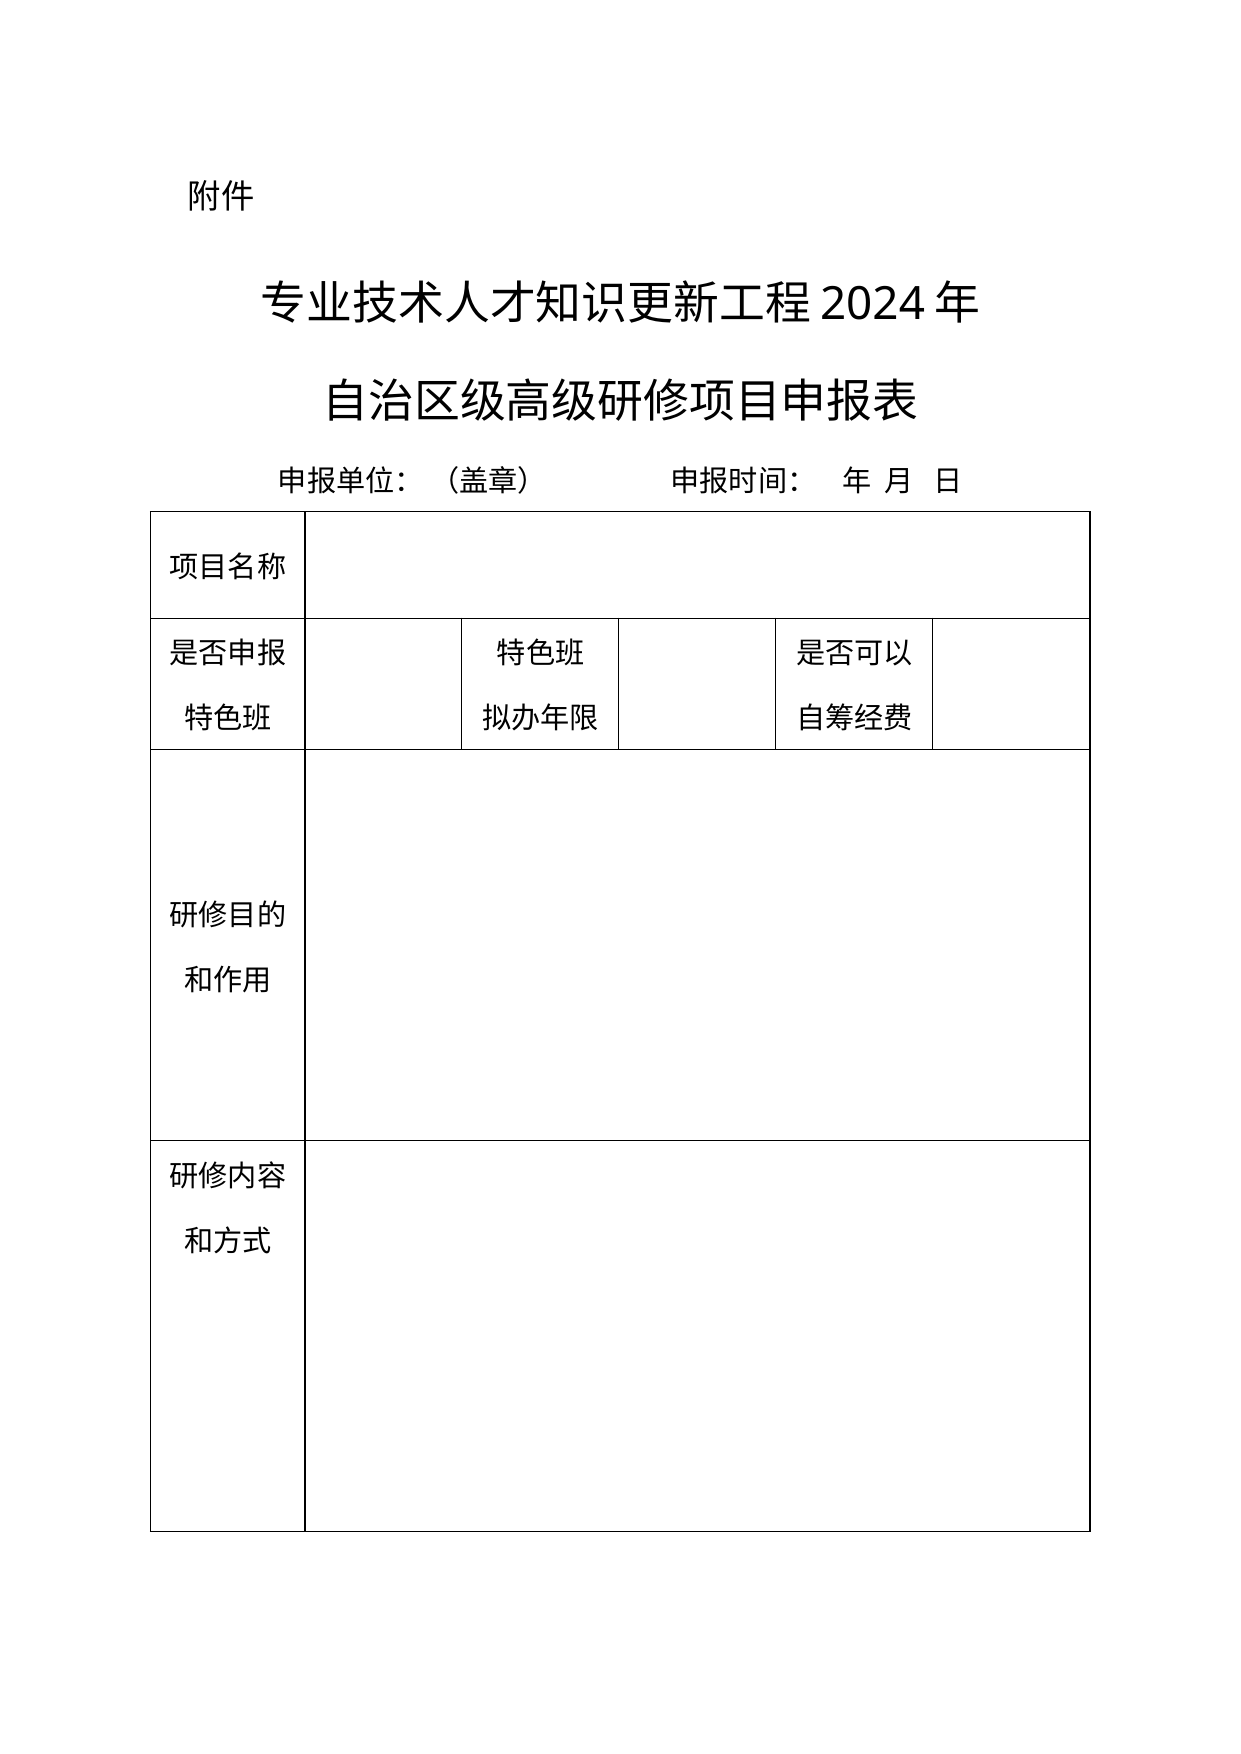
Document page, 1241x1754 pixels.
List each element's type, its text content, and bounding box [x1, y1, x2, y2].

text 申报单位： （盖章） 申报时间： 年 月 日 [187, 446, 1053, 511]
table_cell [619, 619, 775, 749]
table_cell 研修目的和作用 [151, 750, 304, 1140]
table_header [306, 512, 1089, 618]
table_cell 是否可以 自筹经费 [776, 619, 932, 749]
table_cell [933, 619, 1089, 749]
table_header 项目名称 [151, 512, 304, 618]
table_cell 是否申报 特色班 [151, 619, 304, 749]
table_cell [306, 1141, 1089, 1531]
text 专业技术人才知识更新工程2024年 [187, 251, 1053, 348]
table_cell 研修内容和方式 [151, 1141, 304, 1531]
table_cell 特色班 拟办年限 [462, 619, 618, 749]
text 附件 [187, 162, 1053, 227]
table_cell [306, 750, 1089, 1140]
text 自治区级高级研修项目申报表 [187, 348, 1053, 446]
table_cell [306, 619, 461, 749]
